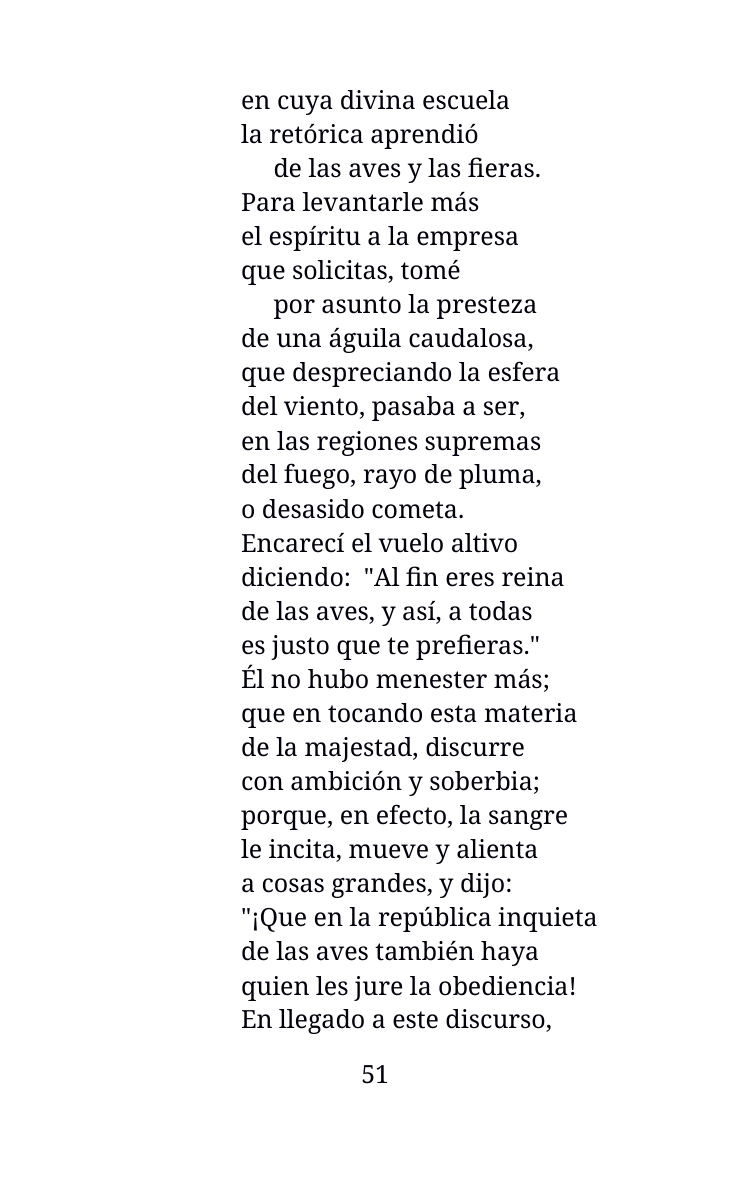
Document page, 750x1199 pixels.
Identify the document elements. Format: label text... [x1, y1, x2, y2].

text porque, en efecto, la sangre [94, 798, 656, 832]
text que despreciando la esfera [94, 355, 656, 389]
text es justo que te prefieras." [94, 627, 656, 662]
text que en tocando esta materia [94, 696, 656, 730]
text le incita, mueve y alienta [94, 832, 656, 866]
text con ambición y soberbia; [94, 764, 656, 798]
text Para levantarle más [94, 185, 656, 219]
text de una águila caudalosa, [94, 321, 656, 355]
text la retórica aprendió [94, 117, 656, 151]
text "¡Que en la república inquieta [94, 900, 656, 934]
text a cosas grandes, y dijo: [94, 866, 656, 900]
text por asunto la presteza [94, 287, 656, 321]
text de las aves también haya [94, 934, 656, 968]
text Él no hubo menester más; [94, 662, 656, 696]
text de las aves y las fieras. [94, 151, 656, 185]
text diciendo: "Al fin eres reina [94, 559, 656, 593]
text en cuya divina escuela [94, 82, 656, 117]
text del viento, pasaba a ser, [94, 389, 656, 423]
text que solicitas, tomé [94, 253, 656, 287]
text o desasido cometa. [94, 491, 656, 525]
text del fuego, rayo de pluma, [94, 457, 656, 491]
text En llegado a este discurso, [94, 1002, 656, 1036]
text el espíritu a la empresa [94, 219, 656, 253]
text quien les jure la obediencia! [94, 968, 656, 1002]
text Encarecí el vuelo altivo [94, 525, 656, 559]
text de la majestad, discurre [94, 730, 656, 764]
text en las regiones supremas [94, 423, 656, 457]
text de las aves, y así, a todas [94, 593, 656, 627]
